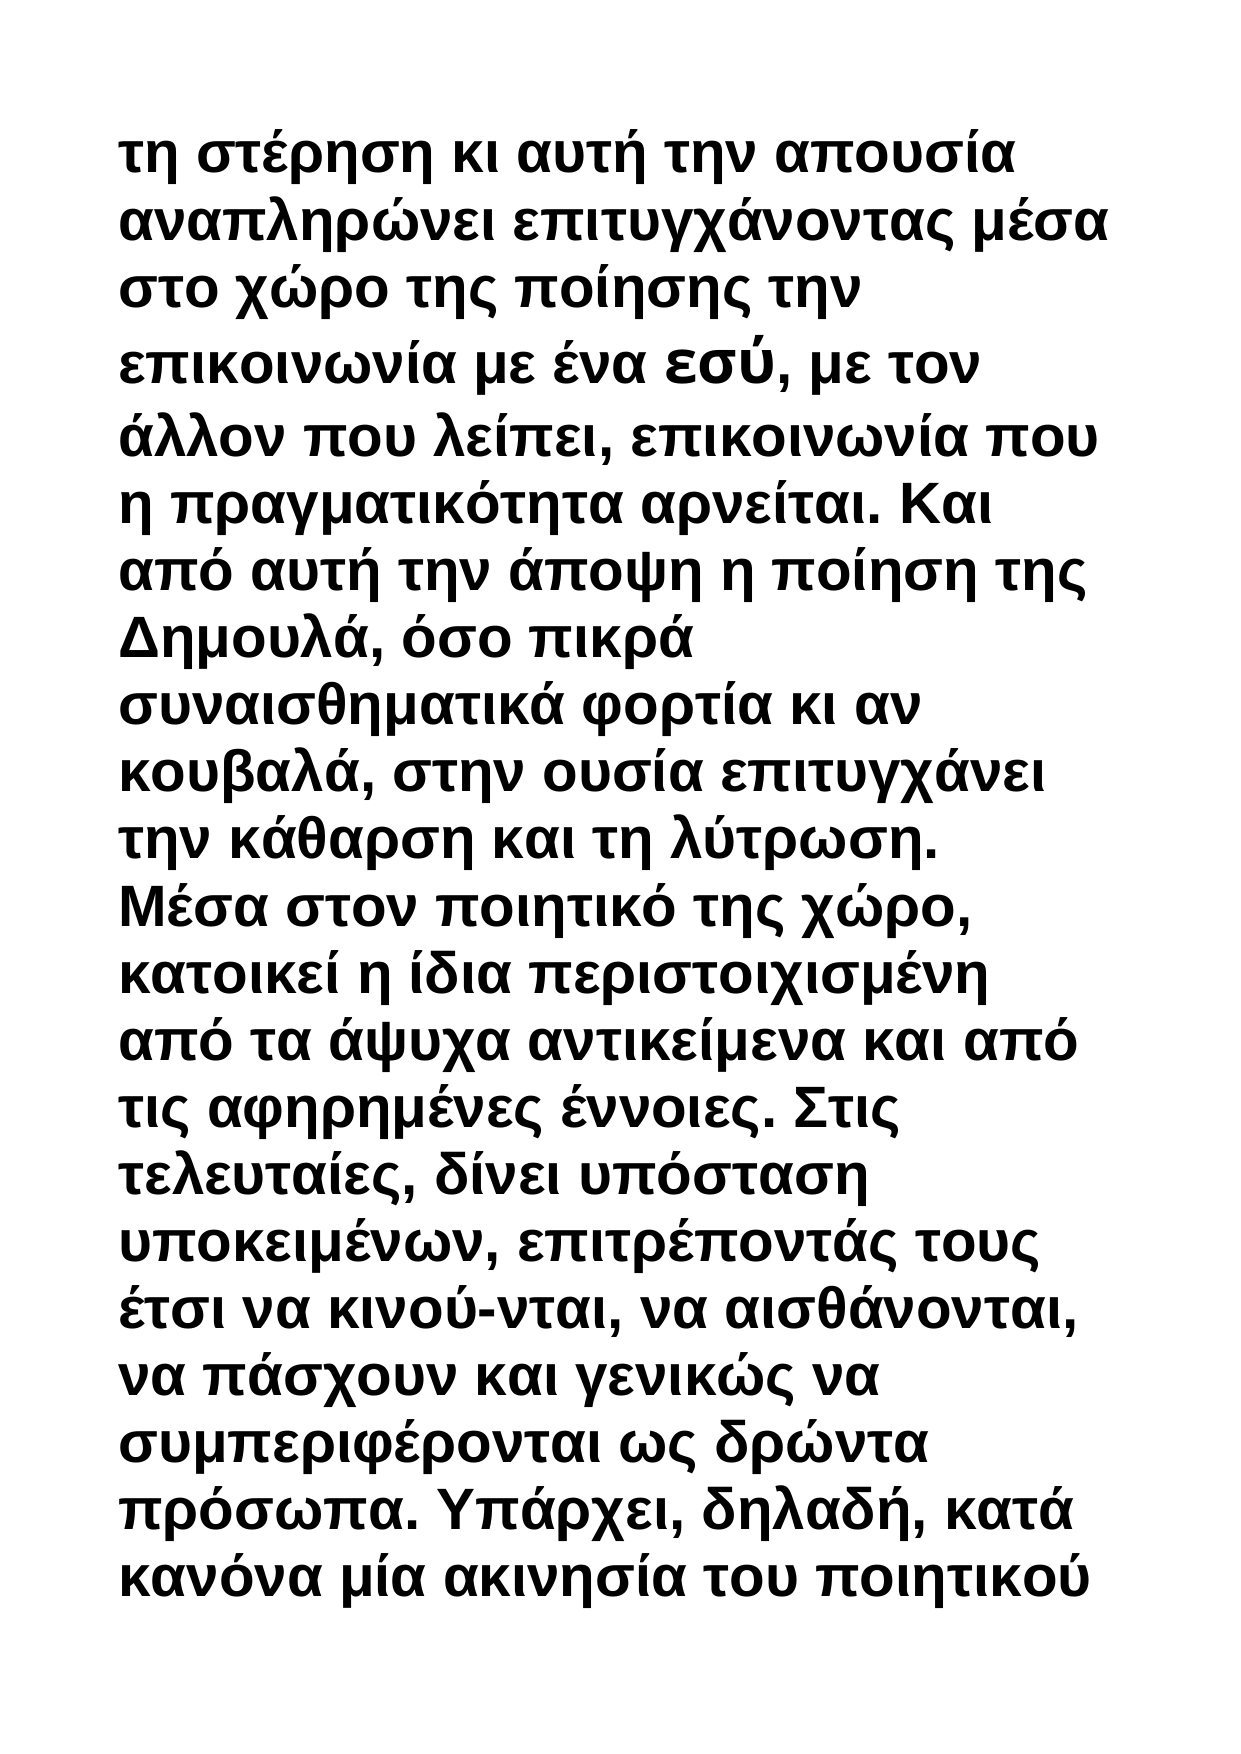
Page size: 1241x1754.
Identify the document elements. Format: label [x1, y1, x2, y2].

text [118, 118, 1122, 1609]
